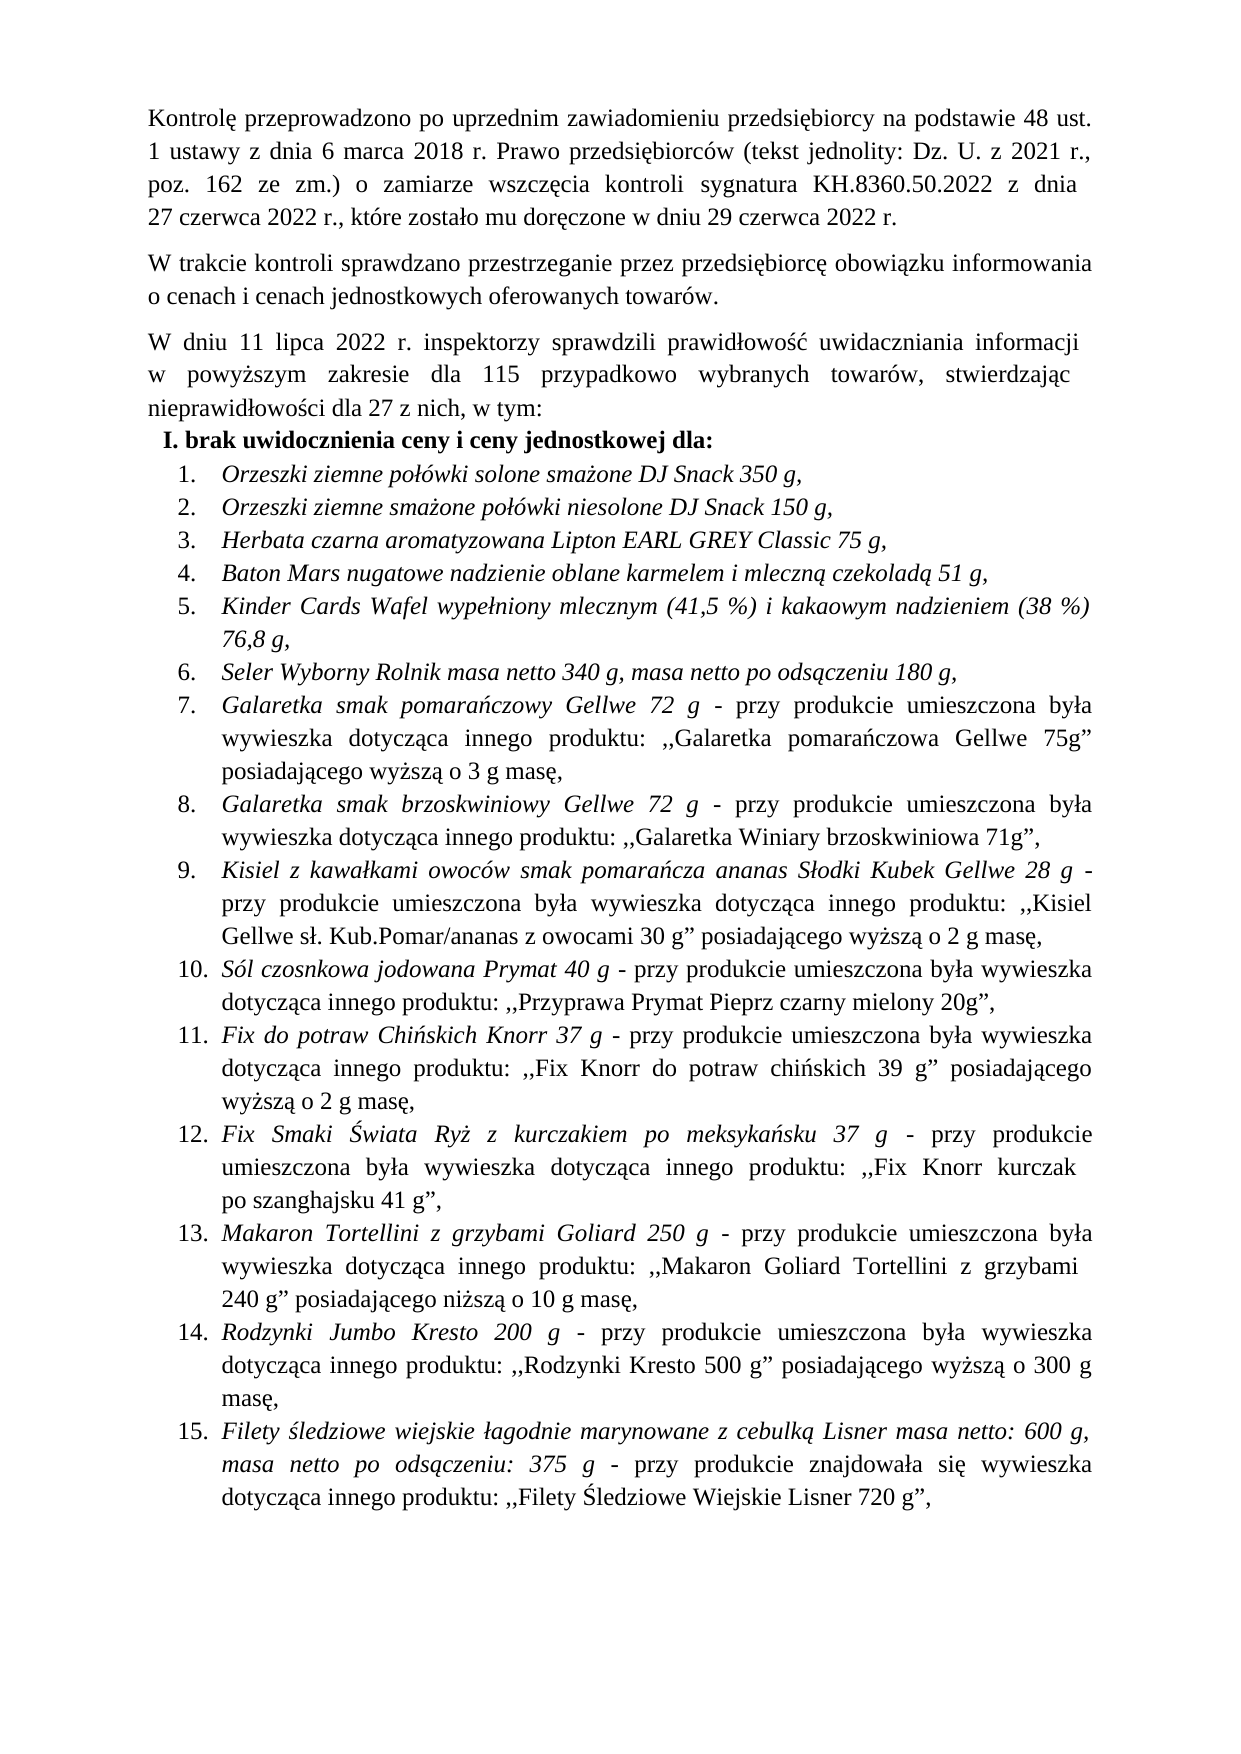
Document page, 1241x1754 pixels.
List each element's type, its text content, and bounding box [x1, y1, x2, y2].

list Herbata czarna aromatyzowana Lipton EARL GREY Classic 75 g, [177, 525, 1093, 553]
text W dniu 11 lipca 2022 r. inspektorzy sprawdzili prawidłowość uwidaczniania informacji w powyższym zakresie dla 115 przypadkowo wybranych towarów, stwierdzając nieprawidłowości dla 27 z nich, w tym: [148, 327, 1093, 421]
list Makaron Tortellini z grzybami Goliard 250 g - przy produkcie umieszczona była wywieszka dotycząca innego produktu: ,,Makaron Goliard Tortellini z grzybami 240 g” posiadającego niższą o 10 g masę, [177, 1218, 1093, 1313]
list Fix Smaki Świata Ryż z kurczakiem po meksykańsku 37 g - przy produkcie umieszczona była wywieszka dotycząca innego produktu: ,,Fix Knorr kurczak po szanghajsku 41 g”, [177, 1119, 1093, 1214]
list Sól czosnkowa jodowana Prymat 40 g - przy produkcie umieszczona była wywieszka dotycząca innego produktu: ,,Przyprawa Prymat Pieprz czarny mielony 20g”, [177, 954, 1093, 1016]
text W trakcie kontroli sprawdzano przestrzeganie przez przedsiębiorcę obowiązku informowania o cenach i cenach jednostkowych oferowanych towarów. [148, 248, 1093, 310]
list Galaretka smak pomarańczowy Gellwe 72 g - przy produkcie umieszczona była wywieszka dotycząca innego produktu: ,,Galaretka pomarańczowa Gellwe 75g” posiadającego wyższą o 3 g masę, [177, 690, 1093, 784]
list Orzeszki ziemne połówki solone smażone DJ Snack 350 g, [177, 459, 1093, 487]
list Seler Wyborny Rolnik masa netto 340 g, masa netto po odsączeniu 180 g, [177, 657, 1093, 686]
list Fix do potraw Chińskich Knorr 37 g - przy produkcie umieszczona była wywieszka dotycząca innego produktu: ,,Fix Knorr do potraw chińskich 39 g” posiadającego wyższą o 2 g masę, [177, 1020, 1093, 1115]
list Baton Mars nugatowe nadzienie oblane karmelem i mleczną czekoladą 51 g, [177, 558, 1093, 586]
list Kisiel z kawałkami owoców smak pomarańcza ananas Słodki Kubek Gellwe 28 g - przy produkcie umieszczona była wywieszka dotycząca innego produktu: ,,Kisiel Gellwe sł. Kub.Pomar/ananas z owocami 30 g” posiadającego wyższą o 2 g masę, [177, 855, 1093, 950]
list brak uwidocznienia ceny i ceny jednostkowej dla: [185, 426, 1093, 454]
list Orzeszki ziemne smażone połówki niesolone DJ Snack 150 g, [177, 492, 1093, 520]
text Kontrolę przeprowadzono po uprzednim zawiadomieniu przedsiębiorcy na podstawie 48 ust. 1 ustawy z dnia 6 marca 2018 r. Prawo przedsiębiorców (tekst jednolity: Dz. U. z 2021 r., poz. 162 ze zm.) o zamiarze wszczęcia kontroli sygnatura KH.8360.50.2022 z dnia 27 czerwca 2022 r., które zostało mu doręczone w dniu 29 czerwca 2022 r. [148, 103, 1093, 231]
list Rodzynki Jumbo Kresto 200 g - przy produkcie umieszczona była wywieszka dotycząca innego produktu: ,,Rodzynki Kresto 500 g” posiadającego wyższą o 300 g masę, [177, 1317, 1093, 1412]
list Kinder Cards Wafel wypełniony mlecznym (41,5 %) i kakaowym nadzieniem (38 %) 76,8 g, [177, 591, 1093, 652]
list Galaretka smak brzoskwiniowy Gellwe 72 g - przy produkcie umieszczona była wywieszka dotycząca innego produktu: ,,Galaretka Winiary brzoskwiniowa 71g”, [177, 789, 1093, 851]
list Filety śledziowe wiejskie łagodnie marynowane z cebulką Lisner masa netto: 600 g, masa netto po odsączeniu: 375 g - przy produkcie znajdowała się wywieszka dotycząca innego produktu: ,,Filety Śledziowe Wiejskie Lisner 720 g”, [177, 1416, 1093, 1511]
